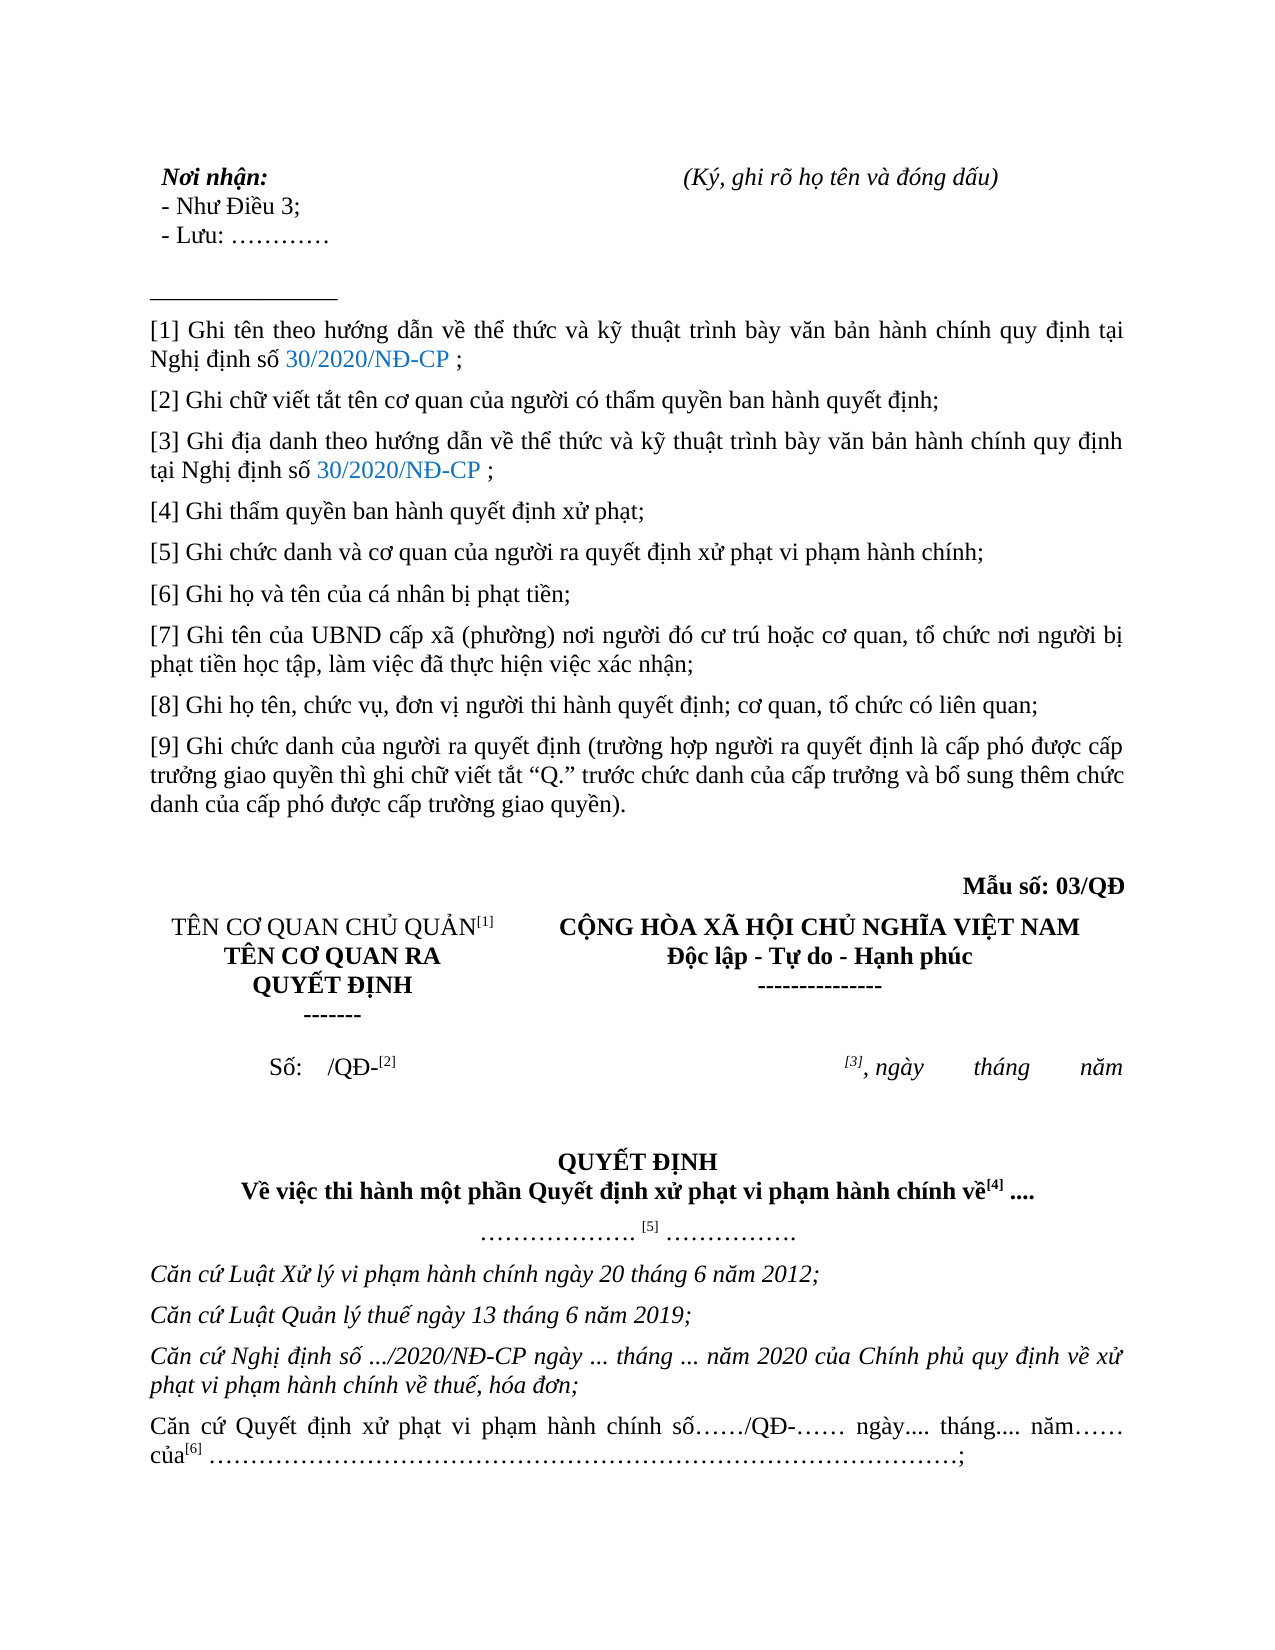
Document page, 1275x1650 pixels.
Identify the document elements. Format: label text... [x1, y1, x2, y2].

table_cell [3], ngày tháng năm [514, 1040, 1125, 1094]
text [8] Ghi họ tên, chức vụ, đơn vị người thi hành quyết định; cơ quan, tổ chức có liên quan; [150, 690, 1125, 719]
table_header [611, 150, 1072, 261]
table_header TÊN CƠ QUAN CHỦ QUẢN[1] TÊN CƠ QUAN RA QUYẾT ĐỊNH ------- [150, 900, 514, 1040]
text [3] Ghi địa danh theo hướng dẫn về thể thức và kỹ thuật trình bày văn bản hành chính quy định tại Nghị định số 30/2020/NĐ-CP ; [150, 426, 1125, 484]
text [1] Ghi tên theo hướng dẫn về thể thức và kỹ thuật trình bày văn bản hành chính quy định tại Nghị định số 30/2020/NĐ-CP ; [150, 315, 1125, 372]
text _______________ [150, 274, 1125, 302]
table_cell Số: /QĐ-[2] [150, 1040, 514, 1094]
text Căn cứ Nghị định số .../2020/NĐ-CP ngày ... tháng ... năm 2020 của Chính phủ quy định về xử phạt vi phạm hành chính về thuế, hóa đơn; [150, 1341, 1125, 1399]
text [6] Ghi họ và tên của cá nhân bị phạt tiền; [150, 579, 1125, 607]
text Căn cứ Luật Xử lý vi phạm hành chính ngày 20 tháng 6 năm 2012; [150, 1259, 1125, 1287]
text Về việc thi hành một phần Quyết định xử phạt vi phạm hành chính về[4] .... [150, 1176, 1125, 1205]
text QUYẾT ĐỊNH [150, 1147, 1125, 1176]
table_header CỘNG HÒA XÃ HỘI CHỦ NGHĨA VIỆT NAM Độc lập - Tự do - Hạnh phúc --------------- [514, 900, 1125, 1040]
text [7] Ghi tên của UBND cấp xã (phường) nơi người đó cư trú hoặc cơ quan, tổ chức nơi người bị phạt tiền học tập, làm việc đã thực hiện việc xác nhận; [150, 620, 1125, 677]
text Căn cứ Luật Quản lý thuế ngày 13 tháng 6 năm 2019; [150, 1300, 1125, 1329]
text Mẫu số: 03/QĐ [150, 871, 1125, 900]
text [9] Ghi chức danh của người ra quyết định (trường hợp người ra quyết định là cấp phó được cấp trưởng giao quyền thì ghi chữ viết tắt “Q.” trước chức danh của cấp trưởng và bổ sung thêm chức danh của cấp phó được cấp trường giao quyền). [150, 731, 1125, 817]
text ………………. [5] ……………. [150, 1217, 1125, 1246]
text [2] Ghi chữ viết tắt tên cơ quan của người có thẩm quyền ban hành quyết định; [150, 385, 1125, 414]
text [4] Ghi thẩm quyền ban hành quyết định xử phạt; [150, 496, 1125, 525]
text [5] Ghi chức danh và cơ quan của người ra quyết định xử phạt vi phạm hành chính; [150, 537, 1125, 566]
text Căn cứ Quyết định xử phạt vi phạm hành chính số……/QĐ-…… ngày.... tháng.... năm…… của[6] ………………………………………………………………………………; [150, 1411, 1125, 1469]
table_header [150, 150, 611, 261]
